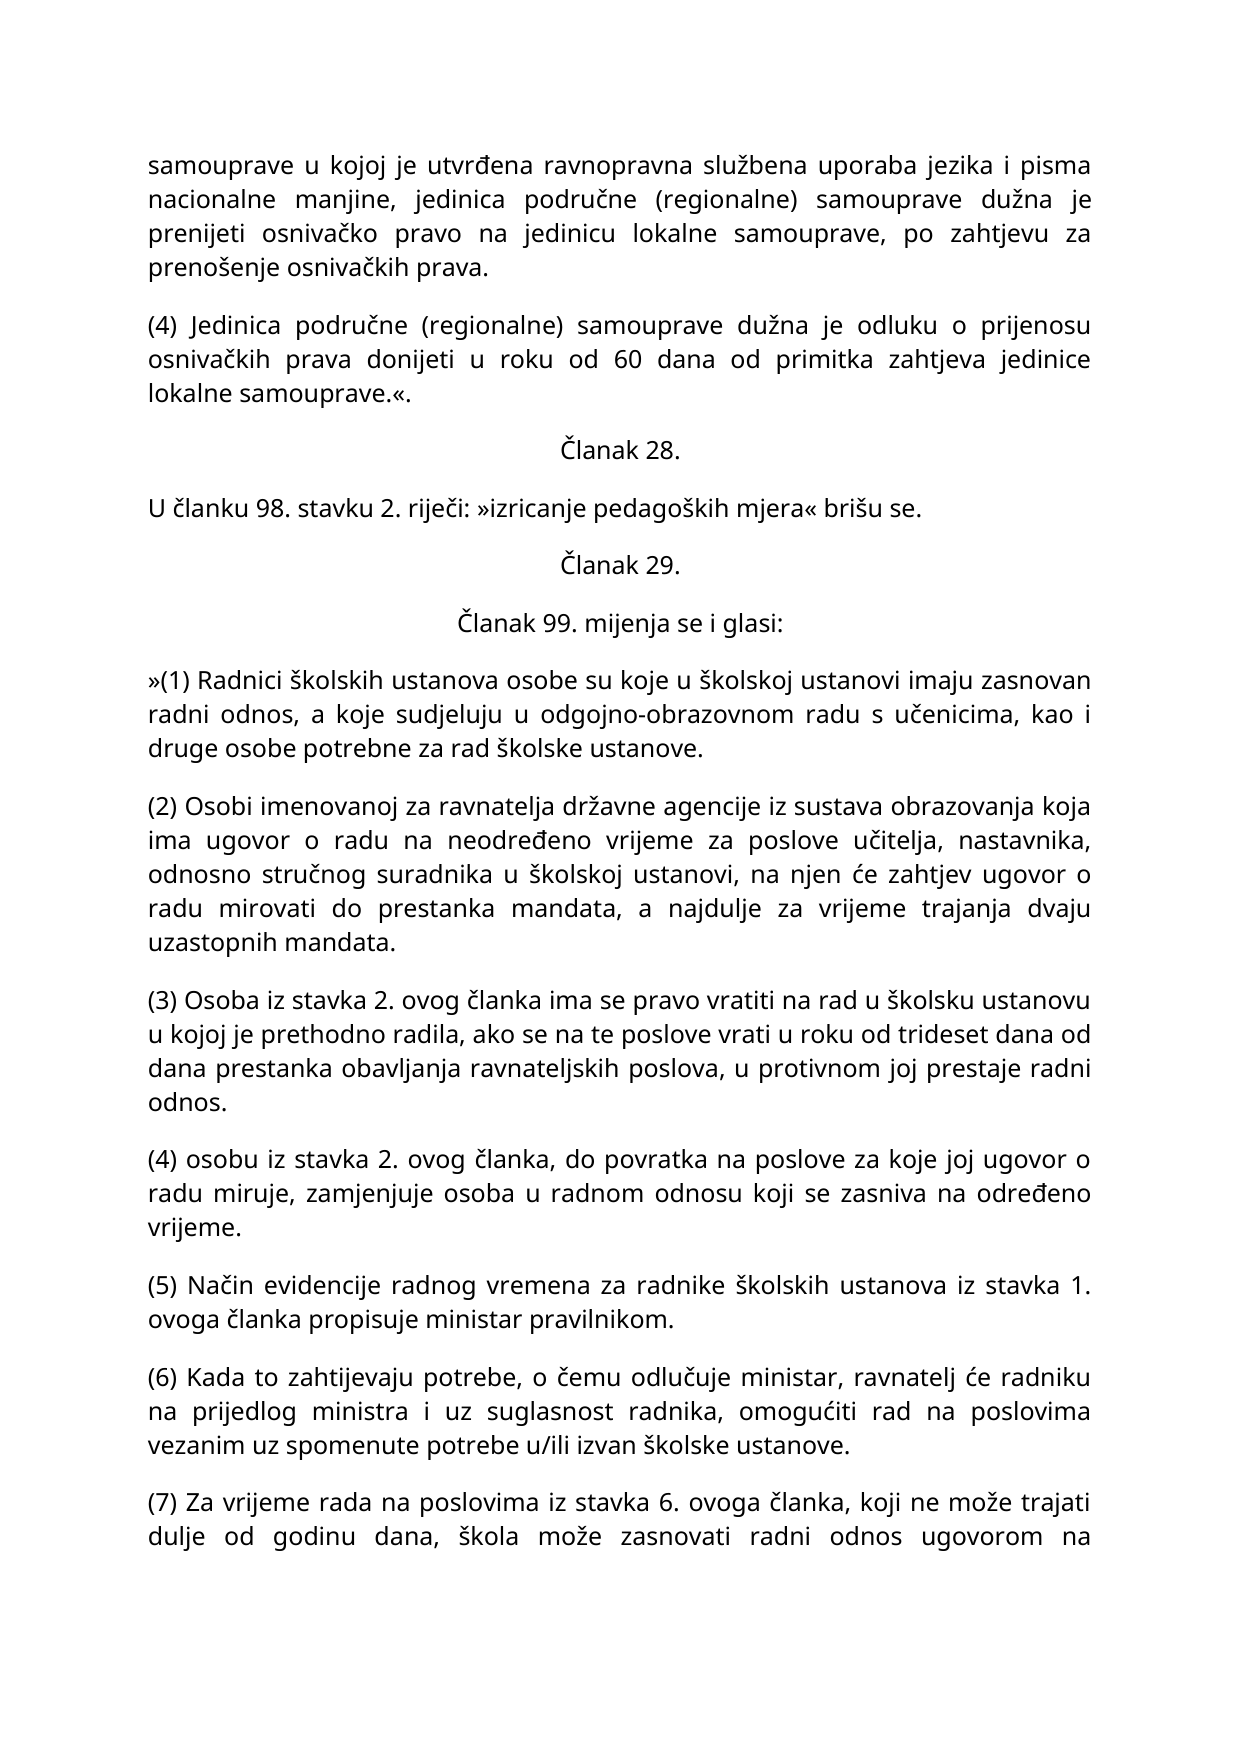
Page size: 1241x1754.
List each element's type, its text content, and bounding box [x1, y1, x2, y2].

text (2) Osobi imenovanoj za ravnatelja državne agencije iz sustava obrazovanja koja ima ugovor o radu na neodređeno vrijeme za poslove učitelja, nastavnika, odnosno stručnog suradnika u školskoj ustanovi, na njen će zahtjev ugovor o radu mirovati do prestanka mandata, a najdulje za vrijeme trajanja dvaju uzastopnih mandata. [148, 788, 1093, 959]
text U članku 98. stavku 2. riječi: »izricanje pedagoških mjera« brišu se. [148, 490, 1093, 524]
text »(1) Radnici školskih ustanova osobe su koje u školskoj ustanovi imaju zasnovan radni odnos, a koje sudjeluju u odgojno-obrazovnom radu s učenicima, kao i druge osobe potrebne za rad školske ustanove. [148, 663, 1093, 765]
text (5) Način evidencije radnog vremena za radnike školskih ustanova iz stavka 1. ovoga članka propisuje ministar pravilnikom. [148, 1268, 1093, 1336]
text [148, 1485, 1093, 1553]
text Članak 28. [148, 433, 1093, 467]
text Članak 99. mijenja se i glasi: [148, 605, 1093, 639]
text (4) osobu iz stavka 2. ovog članka, do povratka na poslove za koje joj ugovor o radu miruje, zamjenjuje osoba u radnom odnosu koji se zasniva na određeno vrijeme. [148, 1142, 1093, 1244]
text (4) Jedinica područne (regionalne) samouprave dužna je odluku o prijenosu osnivačkih prava donijeti u roku od 60 dana od primitka zahtjeva jedinice lokalne samouprave.«. [148, 307, 1093, 409]
text (3) Osoba iz stavka 2. ovog članka ima se pravo vratiti na rad u školsku ustanovu u kojoj je prethodno radila, ako se na te poslove vrati u roku od trideset dana od dana prestanka obavljanja ravnateljskih poslova, u protivnom joj prestaje radni odnos. [148, 982, 1093, 1118]
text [148, 148, 1093, 284]
text Članak 29. [148, 548, 1093, 582]
text (6) Kada to zahtijevaju potrebe, o čemu odlučuje ministar, ravnatelj će radniku na prijedlog ministra i uz suglasnost radnika, omogućiti rad na poslovima vezanim uz spomenute potrebe u/ili izvan školske ustanove. [148, 1359, 1093, 1461]
